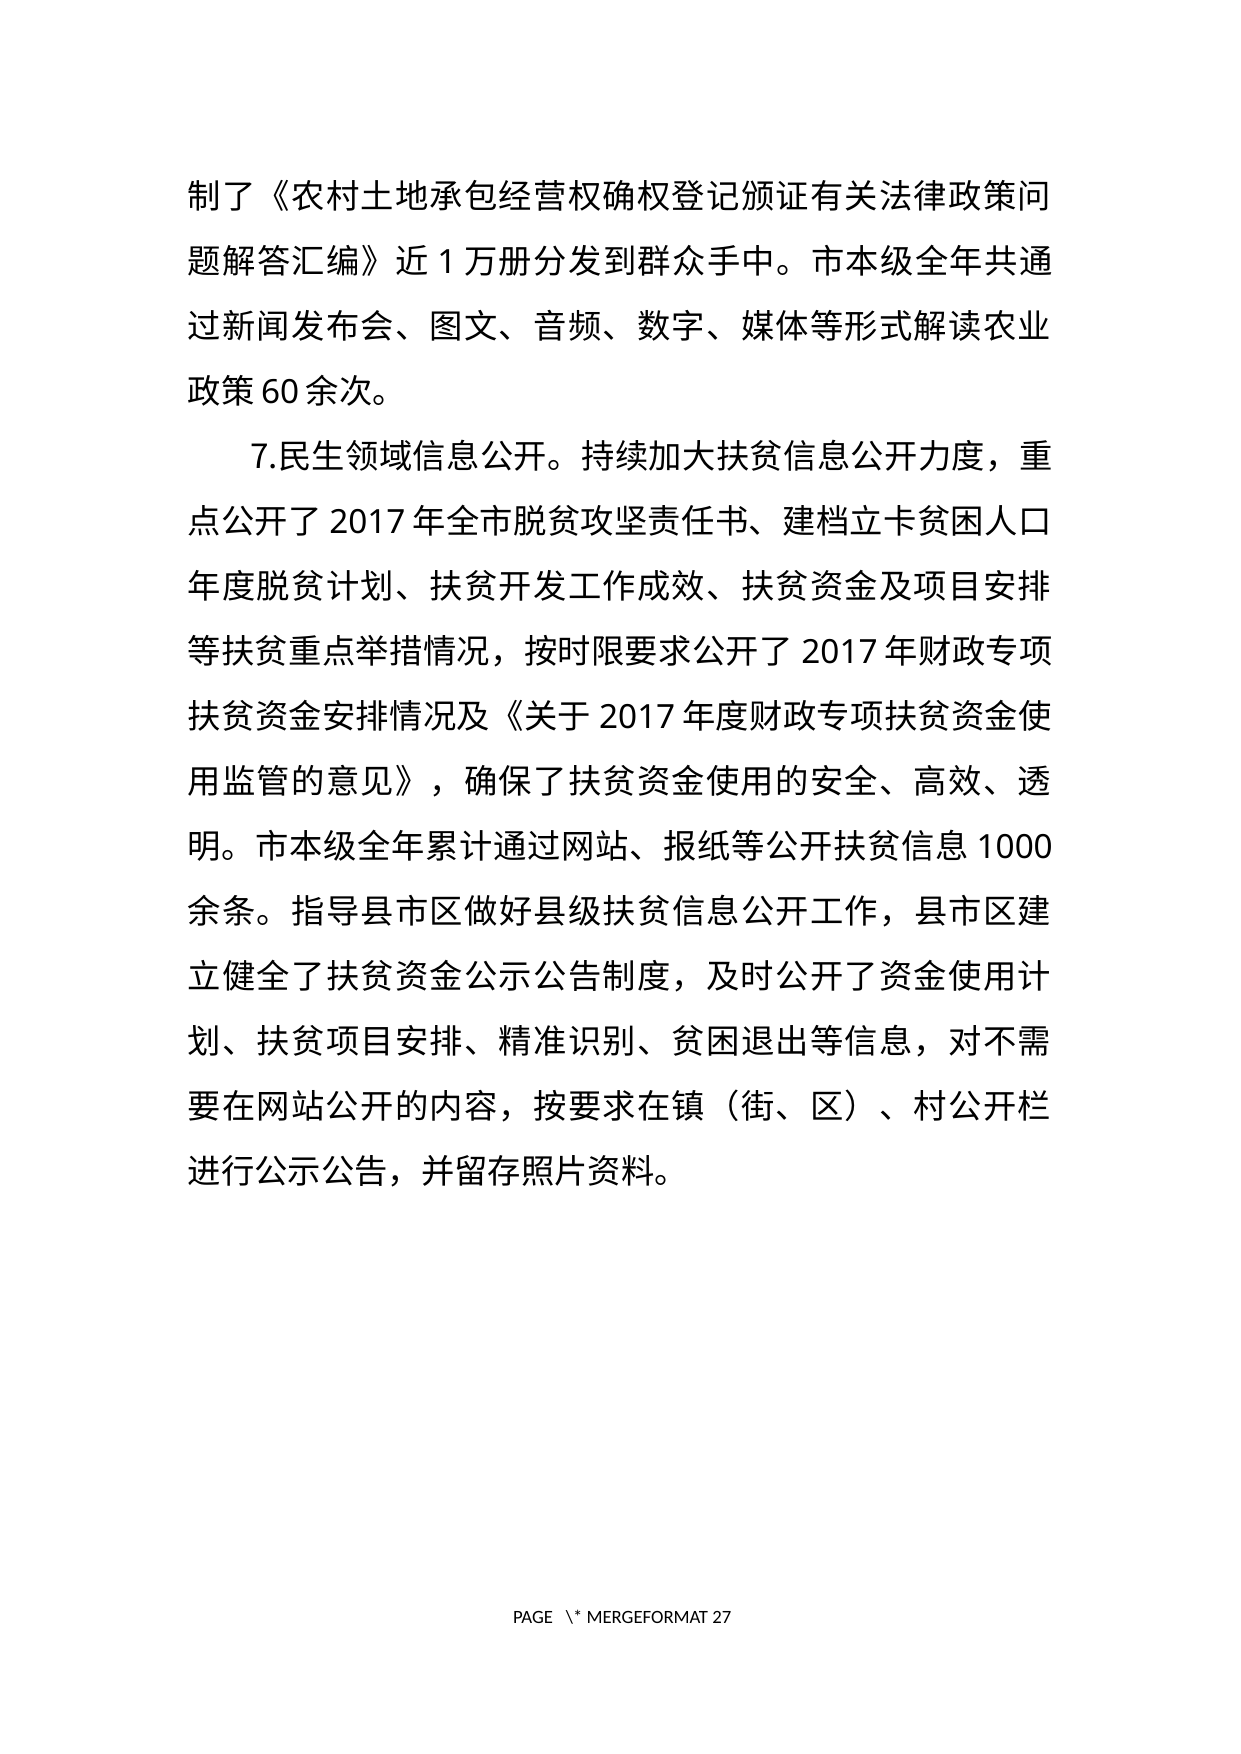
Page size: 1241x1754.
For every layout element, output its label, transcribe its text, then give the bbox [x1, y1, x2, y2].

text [187, 162, 1053, 422]
text 7.民生领域信息公开。持续加大扶贫信息公开力度，重点公开了2017年全市脱贫攻坚责任书、建档立卡贫困人口年度脱贫计划、扶贫开发工作成效、扶贫资金及项目安排等扶贫重点举措情况，按时限要求公开了2017年财政专项扶贫资金安排情况及《关于2017年度财政专项扶贫资金使用监管的意见》，确保了扶贫资金使用的安全、高效、透明。市本级全年累计通过网站、报纸等公开扶贫信息1000余条。指导县市区做好县级扶贫信息公开工作，县市区建立健全了扶贫资金公示公告制度，及时公开了资金使用计划、扶贫项目安排、精准识别、贫困退出等信息，对不需要在网站公开的内容，按要求在镇（街、区）、村公开栏进行公示公告，并留存照片资料。 [187, 422, 1053, 1202]
